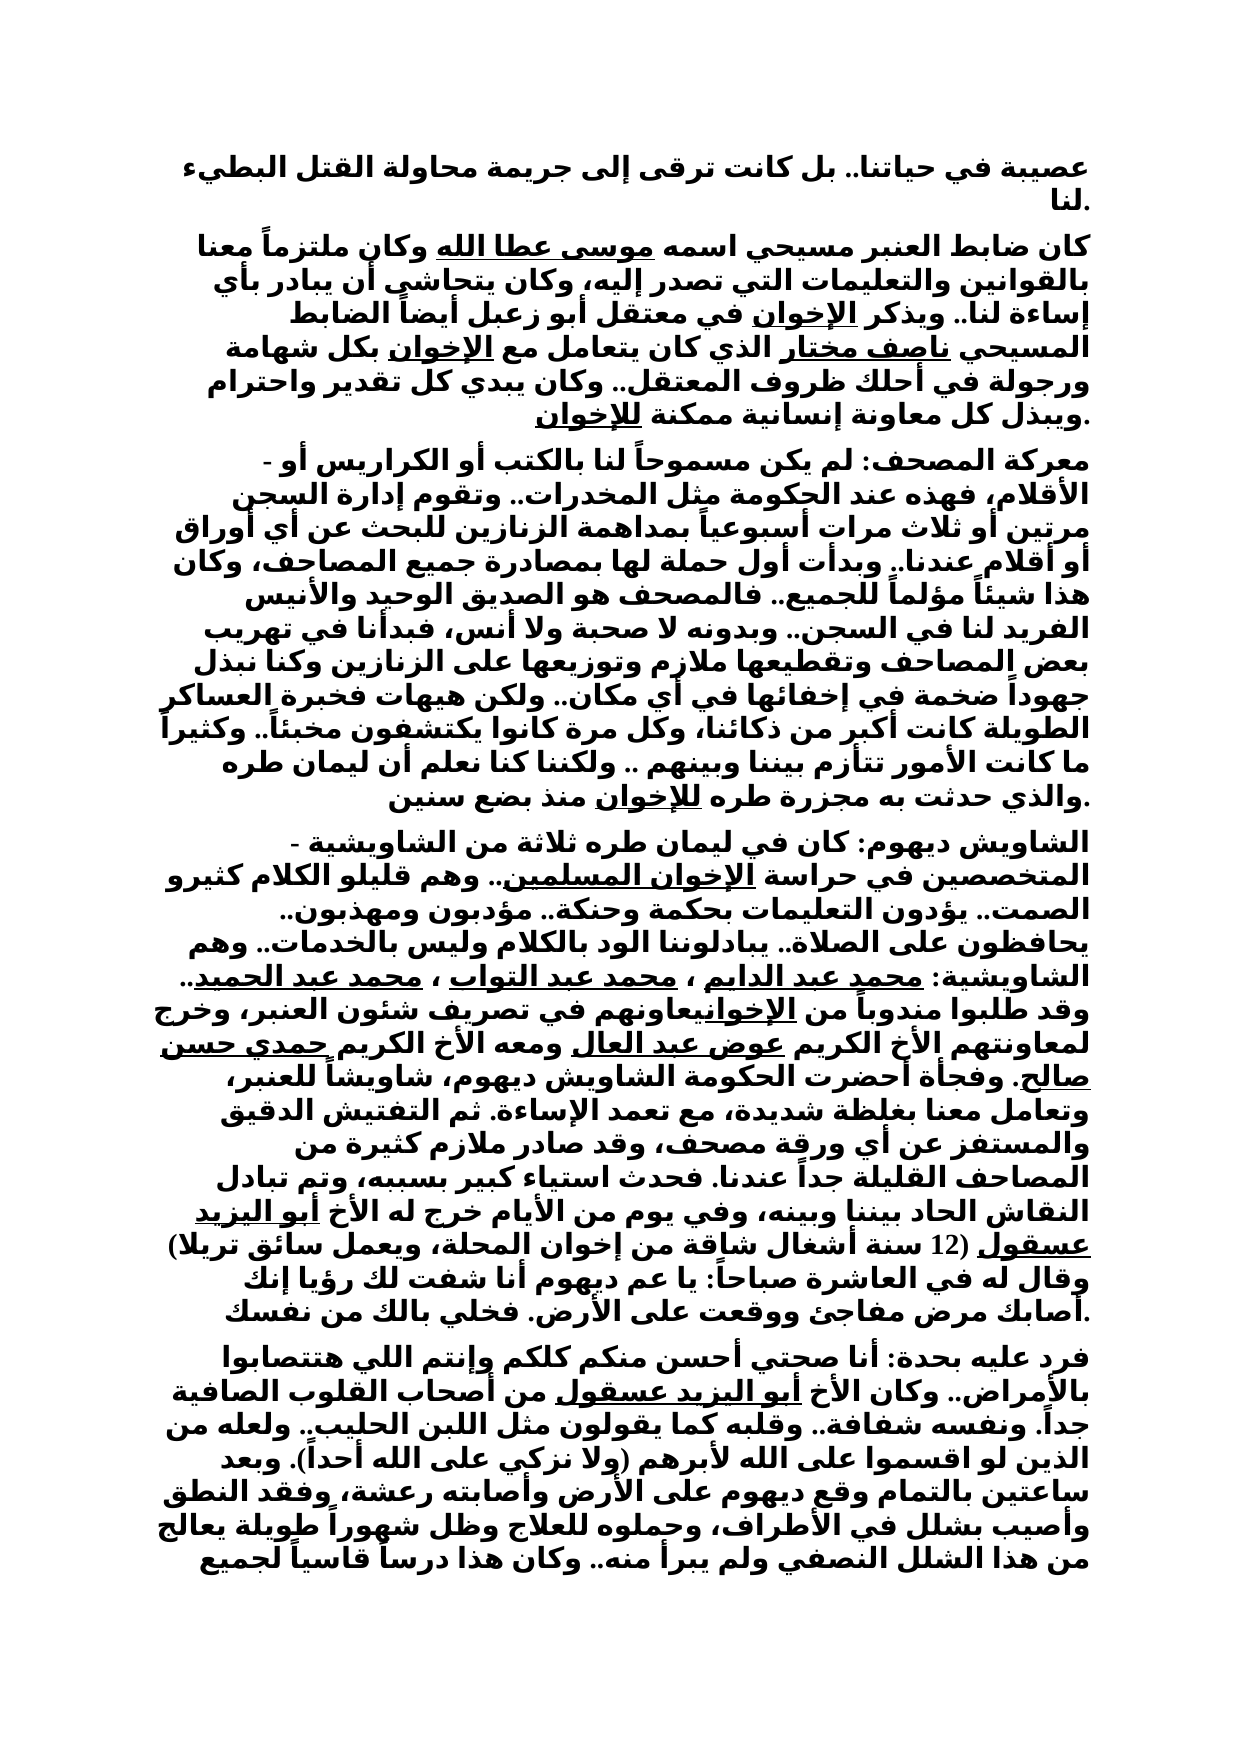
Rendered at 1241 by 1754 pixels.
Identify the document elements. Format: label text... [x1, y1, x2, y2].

text كان ضابط العنبر مسيحي اسمه موسى عطا الله وكان ملتزماً معنا بالقوانين والتعليمات التي تصدر إليه، وكان يتحاشى أن يبادر بأي إساءة لنا.. ويذكر الإخوان في معتقل أبو زعبل أيضاً الضابط المسيحي ناصف مختار الذي كان يتعامل مع الإخوان بكل شهامة ورجولة في أحلك ظروف المعتقل.. وكان يبدي كل تقدير واحترام ويبذل كل معاونة إنسانية ممكنة للإخوان. [150, 229, 1090, 431]
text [150, 150, 1090, 217]
text - معركة المصحف: لم يكن مسموحاً لنا بالكتب أو الكراريس أو الأقلام، فهذه عند الحكومة مثل المخدرات.. وتقوم إدارة السجن مرتين أو ثلاث مرات أسبوعياً بمداهمة الزنازين للبحث عن أي أوراق أو أقلام عندنا.. وبدأت أول حملة لها بمصادرة جميع المصاحف، وكان هذا شيئاً مؤلماً للجميع.. فالمصحف هو الصديق الوحيد والأنيس الفريد لنا في السجن.. وبدونه لا صحبة ولا أنس، فبدأنا في تهريب بعض المصاحف وتقطيعها ملازم وتوزيعها على الزنازين وكنا نبذل جهوداً ضخمة في إخفائها في أي مكان.. ولكن هيهات فخبرة العساكر الطويلة كانت أكبر من ذكائنا، وكل مرة كانوا يكتشفون مخبئاً.. وكثيراً ما كانت الأمور تتأزم بيننا وبينهم .. ولكننا كنا نعلم أن ليمان طره والذي حدثت به مجزرة طره للإخوان منذ بضع سنين. [150, 443, 1090, 812]
text - الشاويش ديهوم: كان في ليمان طره ثلاثة من الشاويشية المتخصصين في حراسة الإخوان المسلمين.. وهم قليلو الكلام كثيرو الصمت.. يؤدون التعليمات بحكمة وحنكة.. مؤدبون ومهذبون.. يحافظون على الصلاة.. يبادلوننا الود بالكلام وليس بالخدمات.. وهم الشاويشية: محمد عبد الدايم ، محمد عبد التواب ، محمد عبد الحميد.. وقد طلبوا مندوباً من الإخوانيعاونهم في تصريف شئون العنبر، وخرج لمعاونتهم الأخ الكريم عوض عبد العال ومعه الأخ الكريم حمدي حسن صالح. وفجأة أحضرت الحكومة الشاويش ديهوم، شاويشاً للعنبر، وتعامل معنا بغلظة شديدة، مع تعمد الإساءة. ثم التفتيش الدقيق والمستفز عن أي ورقة مصحف، وقد صادر ملازم كثيرة من المصاحف القليلة جداً عندنا. فحدث استياء كبير بسببه، وتم تبادل النقاش الحاد بيننا وبينه، وفي يوم من الأيام خرج له الأخ أبو اليزيد عسقول (12 سنة أشغال شاقة من إخوان المحلة، ويعمل سائق تريلا) وقال له في العاشرة صباحاً: يا عم ديهوم أنا شفت لك رؤيا إنك أصابك مرض مفاجئ ووقعت على الأرض. فخلي بالك من نفسك. [150, 825, 1090, 1328]
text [150, 1340, 1090, 1575]
